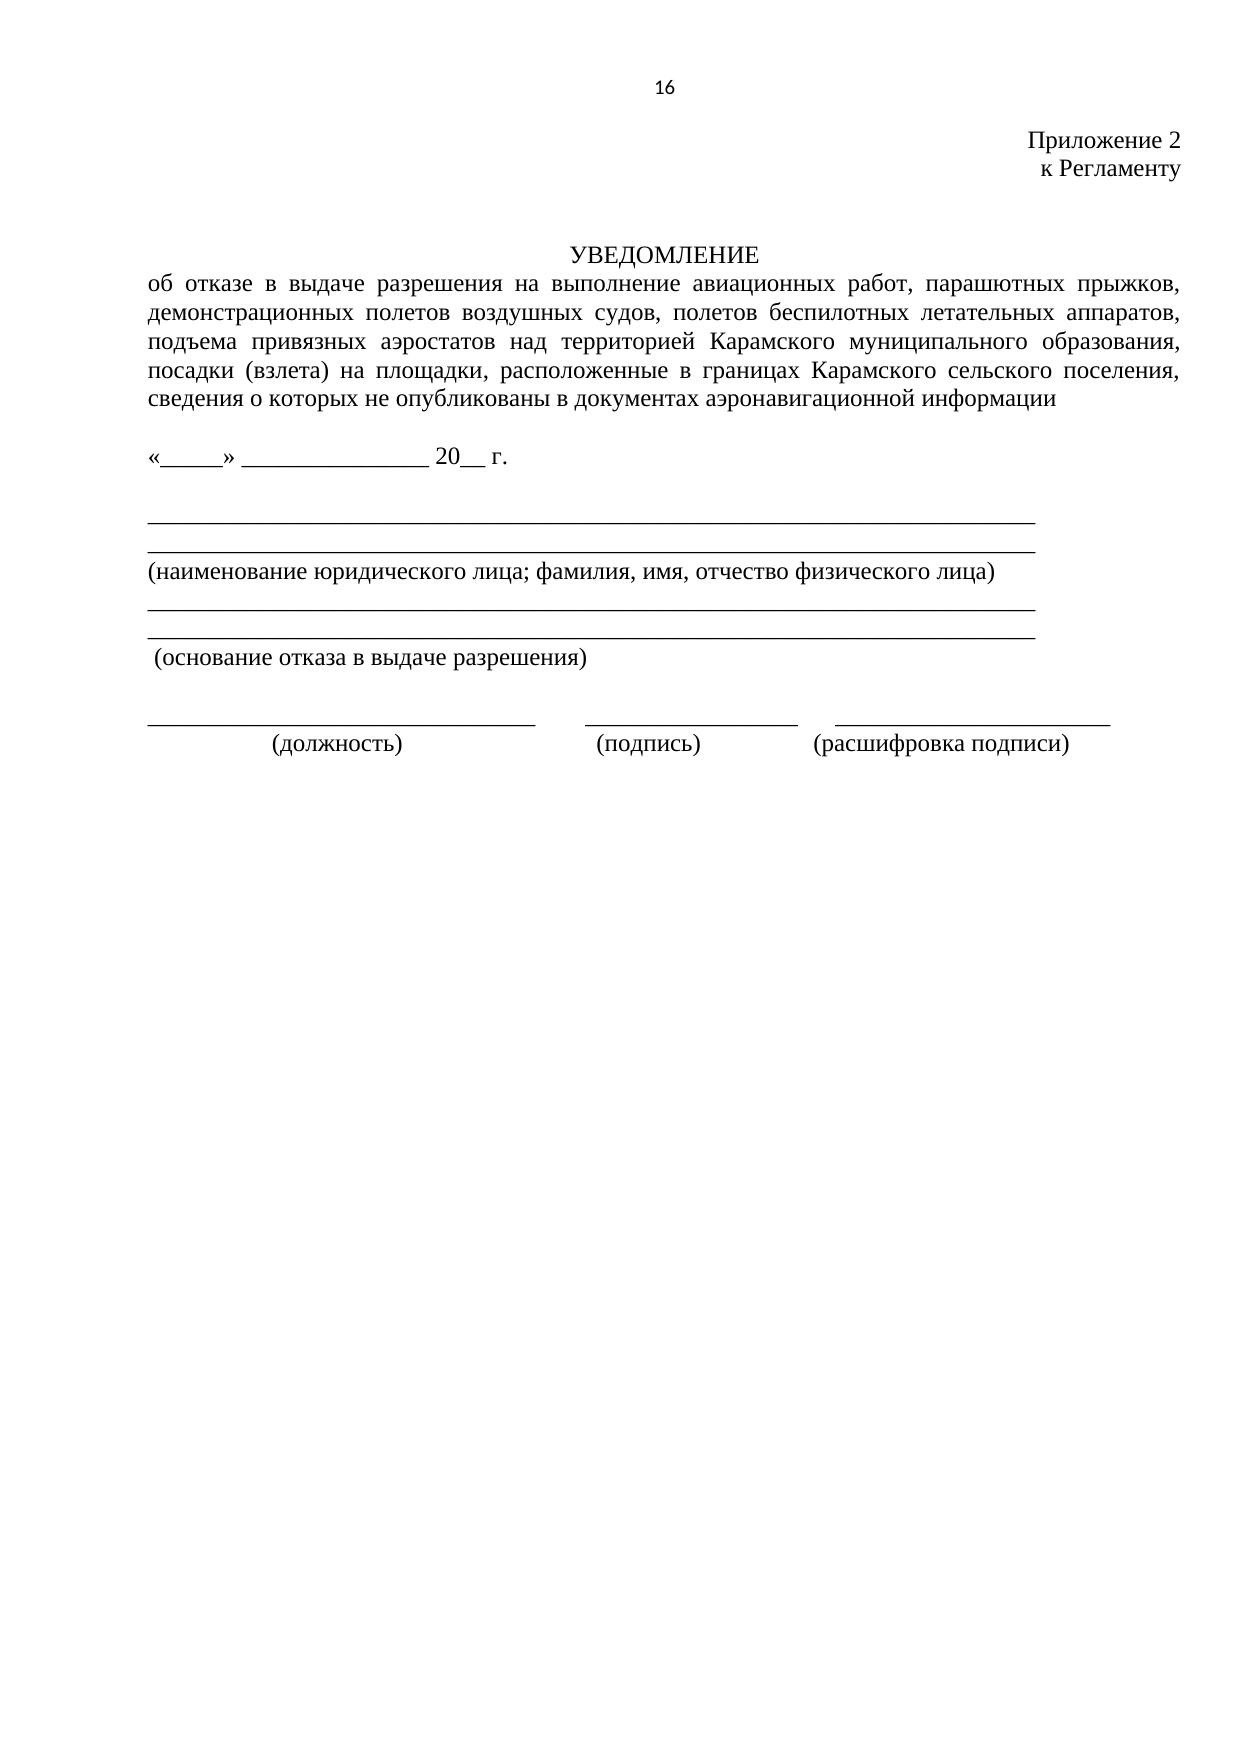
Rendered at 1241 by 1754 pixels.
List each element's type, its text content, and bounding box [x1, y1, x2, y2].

text (наименование юридического лица; фамилия, имя, отчество физического лица) [148, 556, 1181, 585]
text _______________________________________________________________________ [148, 585, 1181, 613]
text об отказе в выдаче разрешения на выполнение авиационных работ, парашютных прыжков, демонстрационных полетов воздушных судов, полетов беспилотных летательных аппаратов, подъема привязных аэростатов над территорией Карамского муниципального образования, посадки (взлета) на площадки, расположенные в границах Карамского сельского поселения, сведения о которых не опубликованы в документах аэронавигационной информации [148, 268, 1181, 412]
text Приложение 2 [148, 125, 1181, 153]
text «_____» _______________ 20__ г. [148, 441, 1181, 470]
text _______________________________________________________________________ [148, 498, 1181, 527]
text (основание отказа в выдаче разрешения) [148, 642, 1181, 671]
text _______________________________ _________________ ______________________ [148, 700, 1181, 728]
text _______________________________________________________________________ [148, 527, 1181, 556]
text УВЕДОМЛЕНИЕ [148, 240, 1181, 268]
text _______________________________________________________________________ [148, 613, 1181, 642]
text к Регламенту [148, 153, 1181, 182]
text (должность) (подпись) (расшифровка подписи) [148, 728, 1181, 757]
